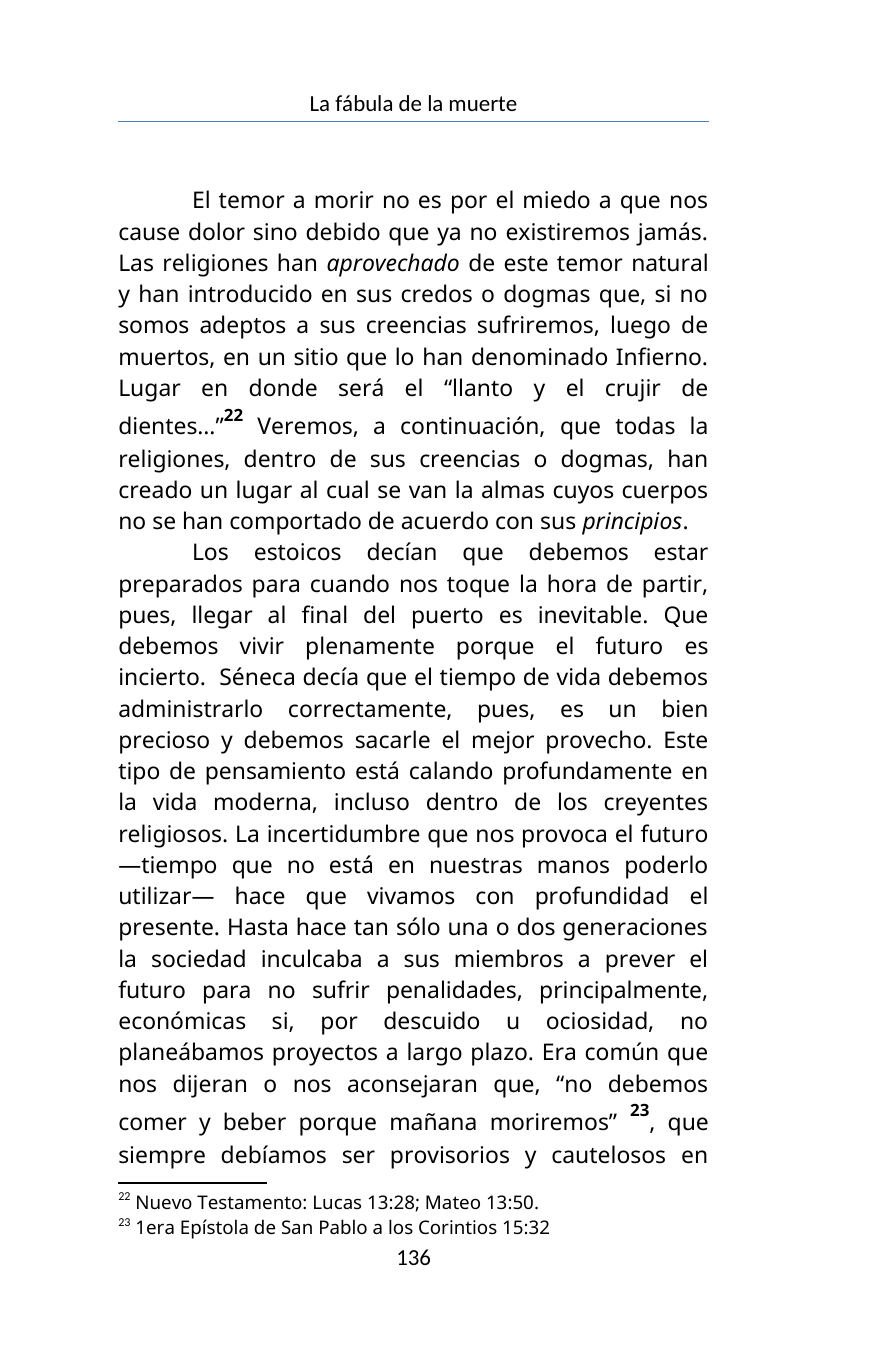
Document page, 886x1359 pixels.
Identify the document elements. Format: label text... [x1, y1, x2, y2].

text El temor a morir no es por el miedo a que nos cause dolor sino debido que ya no existiremos jamás. Las religiones han aprovechado de este temor natural y han introducido en sus credos o dogmas que, si no somos adeptos a sus creencias sufriremos, luego de muertos, en un sitio que lo han denominado Infierno. Lugar en donde será el “llanto y el crujir de dientes…” Veremos, a continuación, que todas la religiones, dentro de sus creencias o dogmas, han creado un lugar al cual se van la almas cuyos cuerpos no se han comportado de acuerdo con sus principios. [118, 184, 709, 536]
